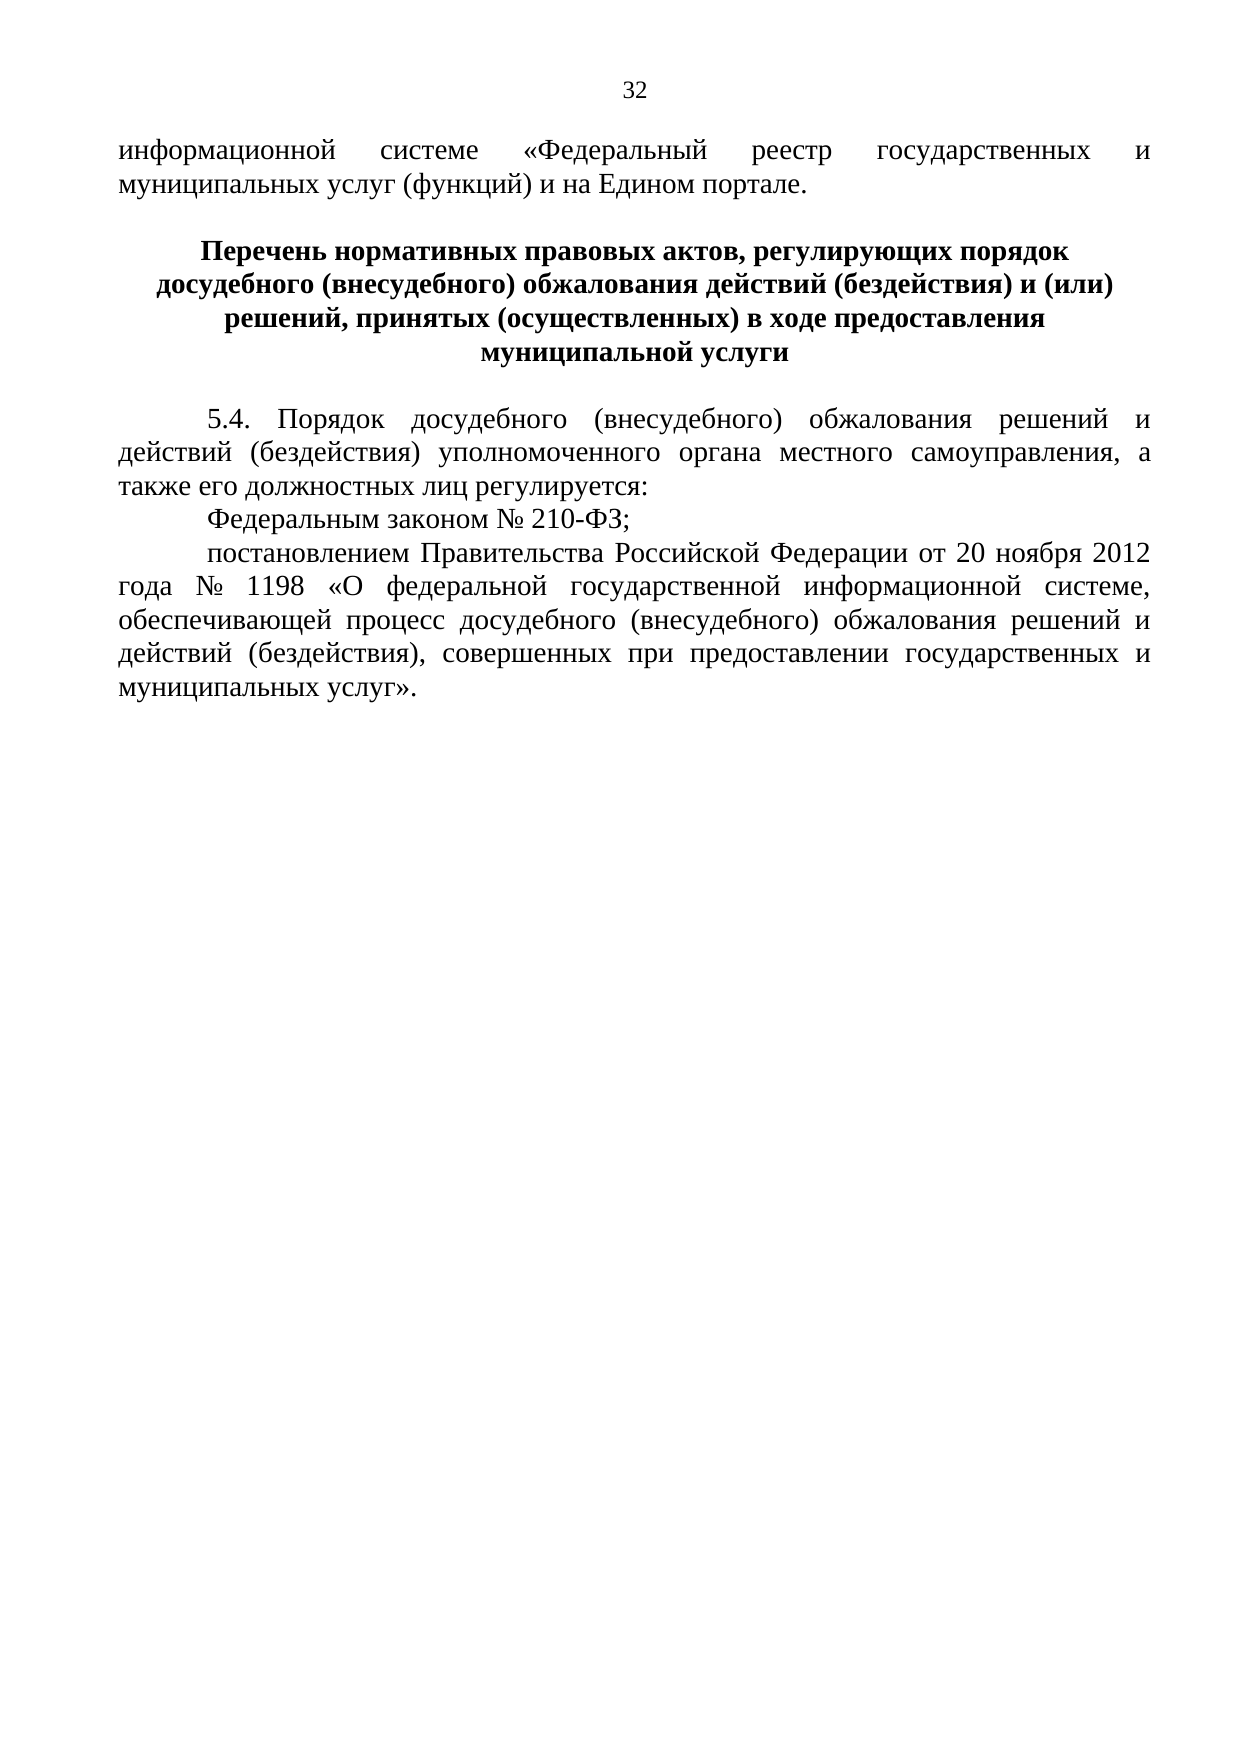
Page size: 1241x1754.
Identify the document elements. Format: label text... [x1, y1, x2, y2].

text Перечень нормативных правовых актов, регулирующих порядок досудебного (внесудебного) обжалования действий (бездействия) и (или) решений, принятых (осуществленных) в ходе предоставления муниципальной услуги [118, 233, 1152, 367]
text 5.4. Порядок досудебного (внесудебного) обжалования решений и действий (бездействия) уполномоченного органа местного самоуправления, а также его должностных лиц регулируется: [118, 401, 1152, 501]
text Федеральным законом № 210-ФЗ; [118, 501, 1152, 535]
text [118, 132, 1152, 199]
text постановлением Правительства Российской Федерации от 20 ноября 2012 года № 1198 «О федеральной государственной информационной системе, обеспечивающей процесс досудебного (внесудебного) обжалования решений и действий (бездействия), совершенных при предоставлении государственных и муниципальных услуг». [118, 535, 1152, 703]
